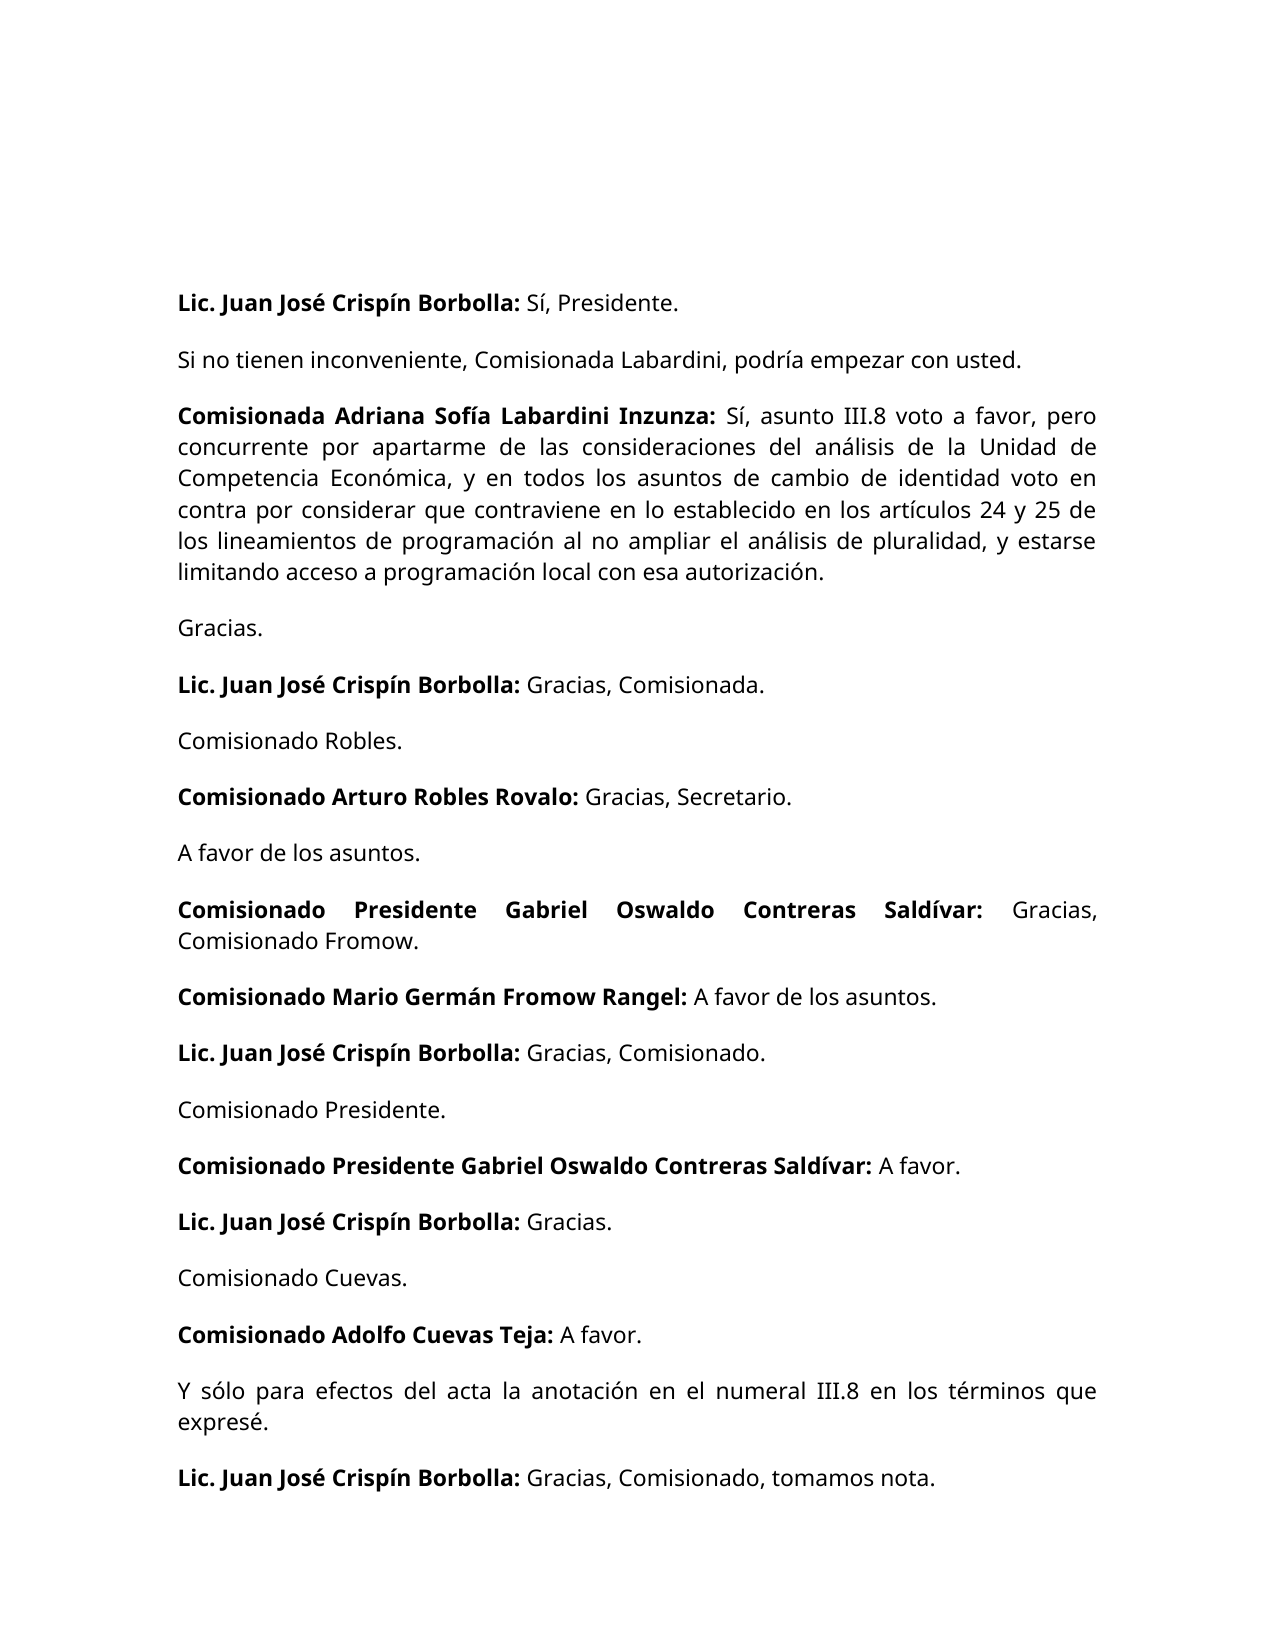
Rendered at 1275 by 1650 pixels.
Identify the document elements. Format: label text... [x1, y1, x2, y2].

text Gracias. [177, 612, 1098, 643]
text Comisionado Presidente Gabriel Oswaldo Contreras Saldívar: Gracias, Comisionado Fromow. [177, 893, 1098, 956]
text A favor de los asuntos. [177, 837, 1098, 868]
text Si no tienen inconveniente, Comisionada Labardini, podría empezar con usted. [177, 343, 1098, 375]
text Comisionado Cuevas. [177, 1262, 1098, 1293]
text Lic. Juan José Crispín Borbolla: Gracias. [177, 1206, 1098, 1237]
text Comisionado Arturo Robles Rovalo: Gracias, Secretario. [177, 781, 1098, 812]
text Y sólo para efectos del acta la anotación en el numeral III.8 en los términos que expresé. [177, 1375, 1098, 1437]
text Comisionado Mario Germán Fromow Rangel: A favor de los asuntos. [177, 981, 1098, 1012]
text Lic. Juan José Crispín Borbolla: Gracias, Comisionado, tomamos nota. [177, 1462, 1098, 1493]
text Comisionado Presidente Gabriel Oswaldo Contreras Saldívar: A favor. [177, 1150, 1098, 1181]
text Comisionado Presidente. [177, 1093, 1098, 1125]
text Lic. Juan José Crispín Borbolla: Sí, Presidente. [177, 287, 1098, 318]
text Comisionado Adolfo Cuevas Teja: A favor. [177, 1318, 1098, 1350]
text Comisionado Robles. [177, 725, 1098, 756]
text Comisionada Adriana Sofía Labardini Inzunza: Sí, asunto III.8 voto a favor, pero concurrente por apartarme de las consideraciones del análisis de la Unidad de Competencia Económica, y en todos los asuntos de cambio de identidad voto en contra por considerar que contraviene en lo establecido en los artículos 24 y 25 de los lineamientos de programación al no ampliar el análisis de pluralidad, y estarse limitando acceso a programación local con esa autorización. [177, 400, 1098, 587]
text Lic. Juan José Crispín Borbolla: Gracias, Comisionada. [177, 668, 1098, 700]
text Lic. Juan José Crispín Borbolla: Gracias, Comisionado. [177, 1037, 1098, 1068]
